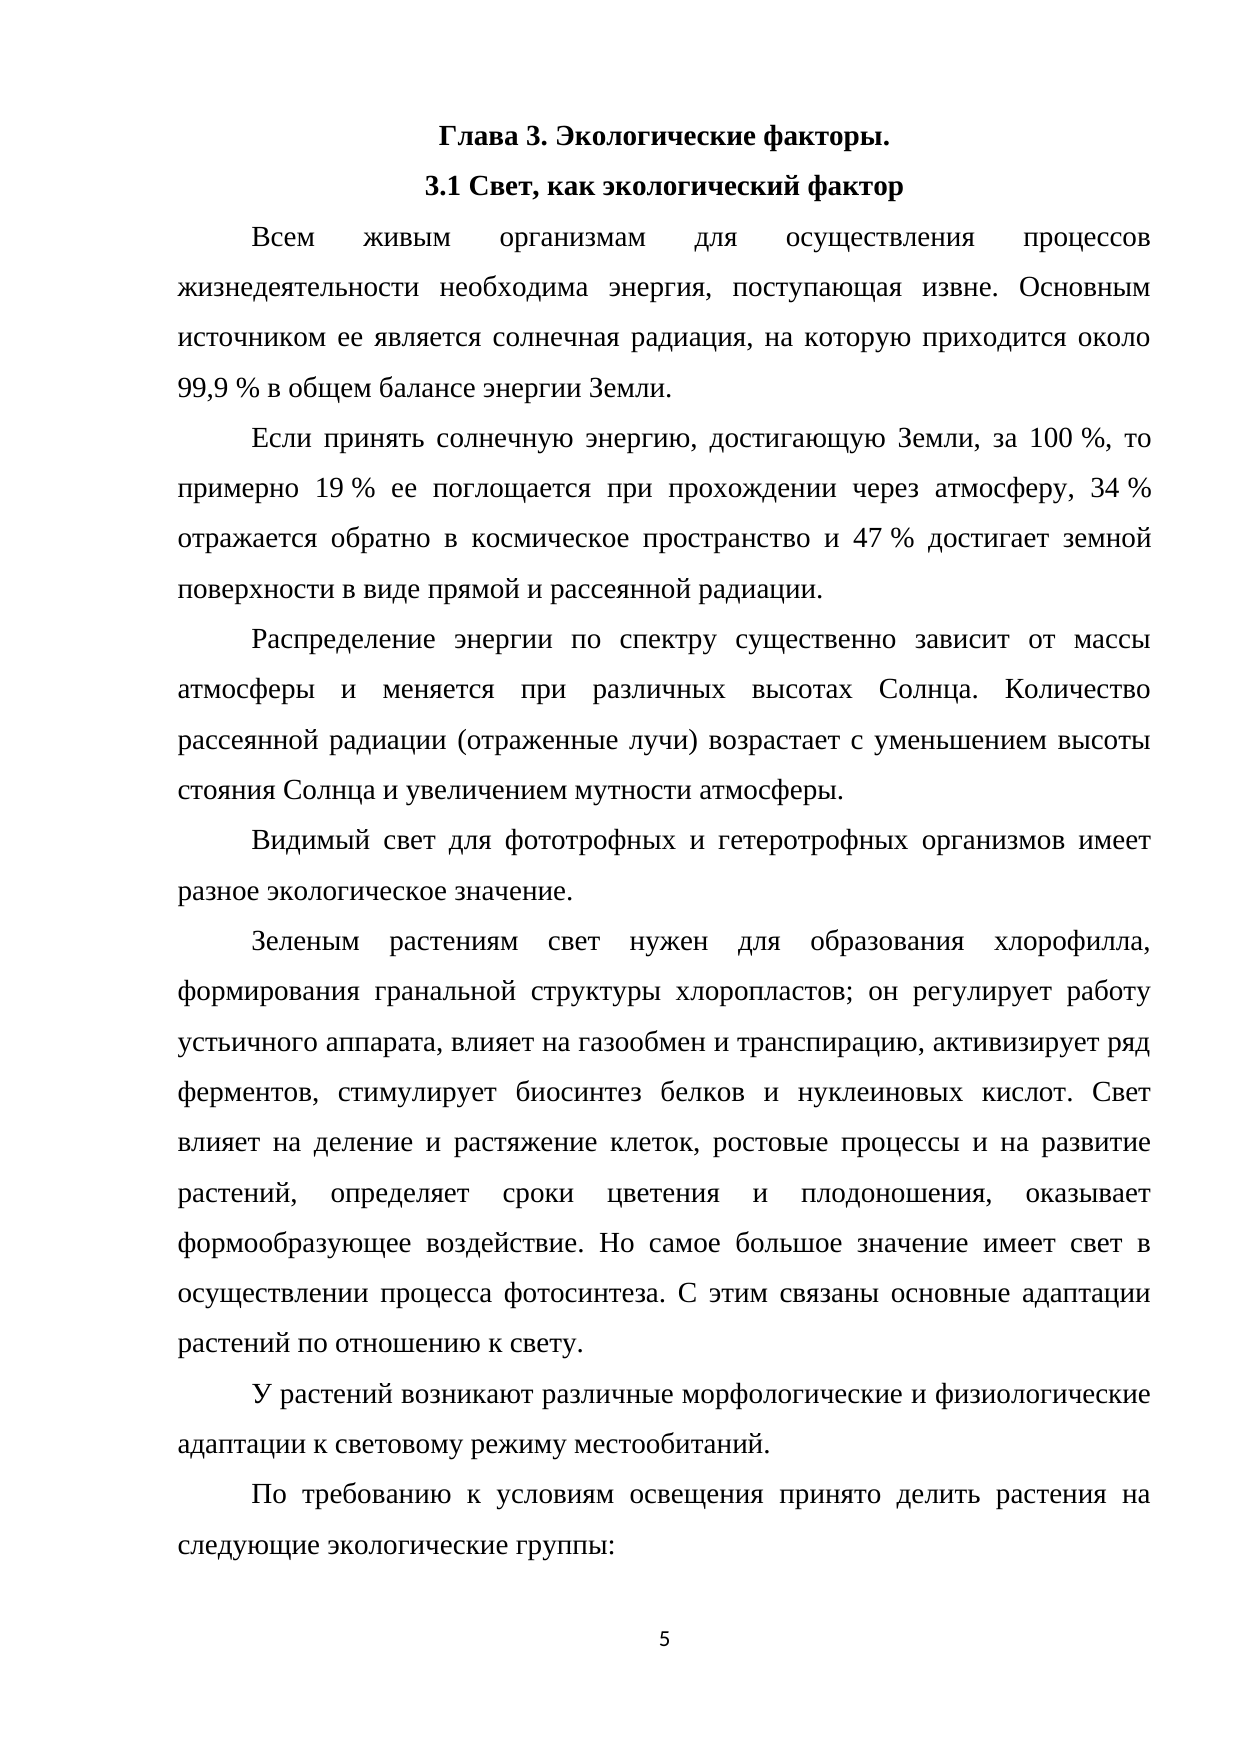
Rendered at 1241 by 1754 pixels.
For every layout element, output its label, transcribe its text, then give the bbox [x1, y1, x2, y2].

text Видимый свет для фототрофных и гетеротрофных организмов имеет разное экологическое значение. [177, 822, 1152, 906]
subtitle 3.1 Свет, как экологический фактор [177, 168, 1152, 202]
text Всем живым организмам для осуществления процессов жизнедеятельности необходима энергия, поступающая извне. Основным источником ее является солнечная радиация, на которую приходится около 99,9 % в общем балансе энергии Земли. [177, 219, 1152, 403]
text У растений возникают различные морфологические и физиологические адаптации к световому режиму местообитаний. [177, 1376, 1152, 1460]
subtitle Глава 3. Экологические факторы. [177, 118, 1152, 152]
text Распределение энергии по спектру существенно зависит от массы атмосферы и меняется при различных высотах Солнца. Количество рассеянной радиации (отраженные лучи) возрастает с уменьшением высоты стояния Солнца и увеличением мутности атмосферы. [177, 621, 1152, 806]
text По требованию к условиям освещения принято делить растения на следующие экологические группы: [177, 1477, 1152, 1560]
text Если принять солнечную энергию, достигающую Земли, за 100 %, то примерно 19 % ее поглощается при прохождении через атмосферу, 34 % отражается обратно в космическое пространство и 47 % достигает земной поверхности в виде прямой и рассеянной радиации. [177, 420, 1152, 604]
text Зеленым растениям свет нужен для образования хлорофилла, формирования гранальной структуры хлоропластов; он регулирует работу устьичного аппарата, влияет на газообмен и транспирацию, активизирует ряд ферментов, стимулирует биосинтез белков и нуклеиновых кислот. Свет влияет на деление и растяжение клеток, ростовые процессы и на развитие растений, определяет сроки цветения и плодоношения, оказывает формообразующее воздействие. Но самое большое значение имеет свет в осуществлении процесса фотосинтеза. С этим связаны основные адаптации растений по отношению к свету. [177, 923, 1152, 1359]
